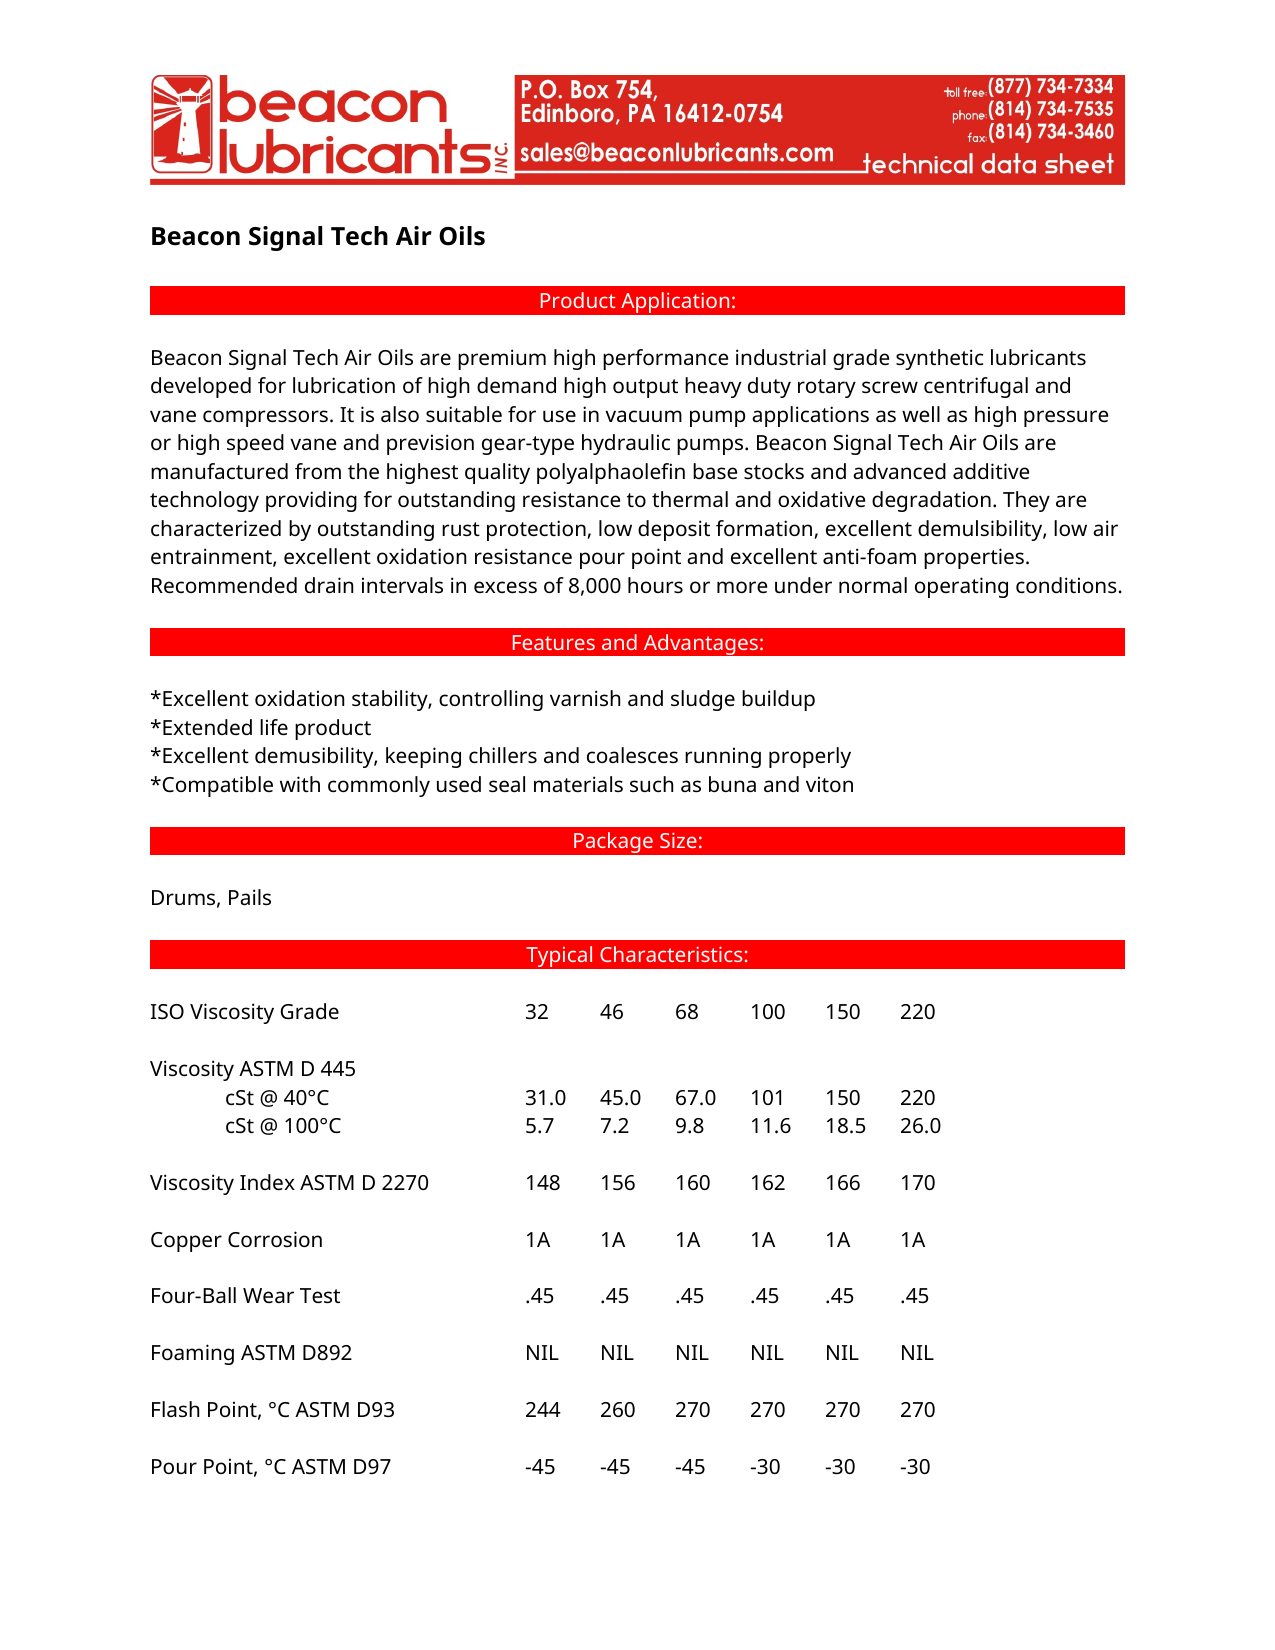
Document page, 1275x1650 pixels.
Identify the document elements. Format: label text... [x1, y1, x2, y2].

text *Excellent oxidation stability, controlling varnish and sludge buildup [150, 684, 1125, 713]
table_header Typical Characteristics: [150, 940, 1125, 969]
text Drums, Pails [150, 883, 1125, 912]
table_header Product Application: [150, 286, 1125, 315]
table_header Package Size: [150, 827, 1125, 855]
text Beacon Signal Tech Air Oils are premium high performance industrial grade synthetic lubricants developed for lubrication of high demand high output heavy duty rotary screw centrifugal and vane compressors. It is also suitable for use in vacuum pump applications as well as high pressure or high speed vane and prevision gear-type hydraulic pumps. Beacon Signal Tech Air Oils are manufactured from the highest quality polyalphaolefin base stocks and advanced additive technology providing for outstanding resistance to thermal and oxidative degradation. They are characterized by outstanding rust protection, low deposit formation, excellent demulsibility, low air entrainment, excellent oxidation resistance pour point and excellent anti-foam properties. Recommended drain intervals in excess of 8,000 hours or more under normal operating conditions. [150, 343, 1125, 599]
text *Excellent demusibility, keeping chillers and coalesces running properly *Compatible with commonly used seal materials such as buna and viton [150, 741, 1125, 798]
text cSt @ 40°C 31.0 45.0 67.0 101 150 220 [150, 1083, 1125, 1111]
text Viscosity Index ASTM D 2270 148 156 160 162 166 170 [150, 1168, 1125, 1196]
text Four-Ball Wear Test .45 .45 .45 .45 .45 .45 [150, 1282, 1125, 1310]
picture [150, 75, 1125, 185]
text Beacon Signal Tech Air Oils [150, 218, 1125, 252]
text Pour Point, °C ASTM D97 -45 -45 -45 -30 -30 -30 [150, 1452, 1125, 1481]
text Flash Point, °C ASTM D93 244 260 270 270 270 270 [150, 1395, 1125, 1424]
text cSt @ 100°C 5.7 7.2 9.8 11.6 18.5 26.0 [150, 1111, 1125, 1139]
text Copper Corrosion 1A 1A 1A 1A 1A 1A [150, 1225, 1125, 1253]
text Foaming ASTM D892 NIL NIL NIL NIL NIL NIL [150, 1338, 1125, 1367]
text Viscosity ASTM D 445 [150, 1054, 1125, 1083]
table_header Features and Advantages: [150, 628, 1125, 656]
text ISO Viscosity Grade 32 46 68 100 150 220 [150, 997, 1125, 1026]
text *Extended life product [150, 713, 1125, 741]
